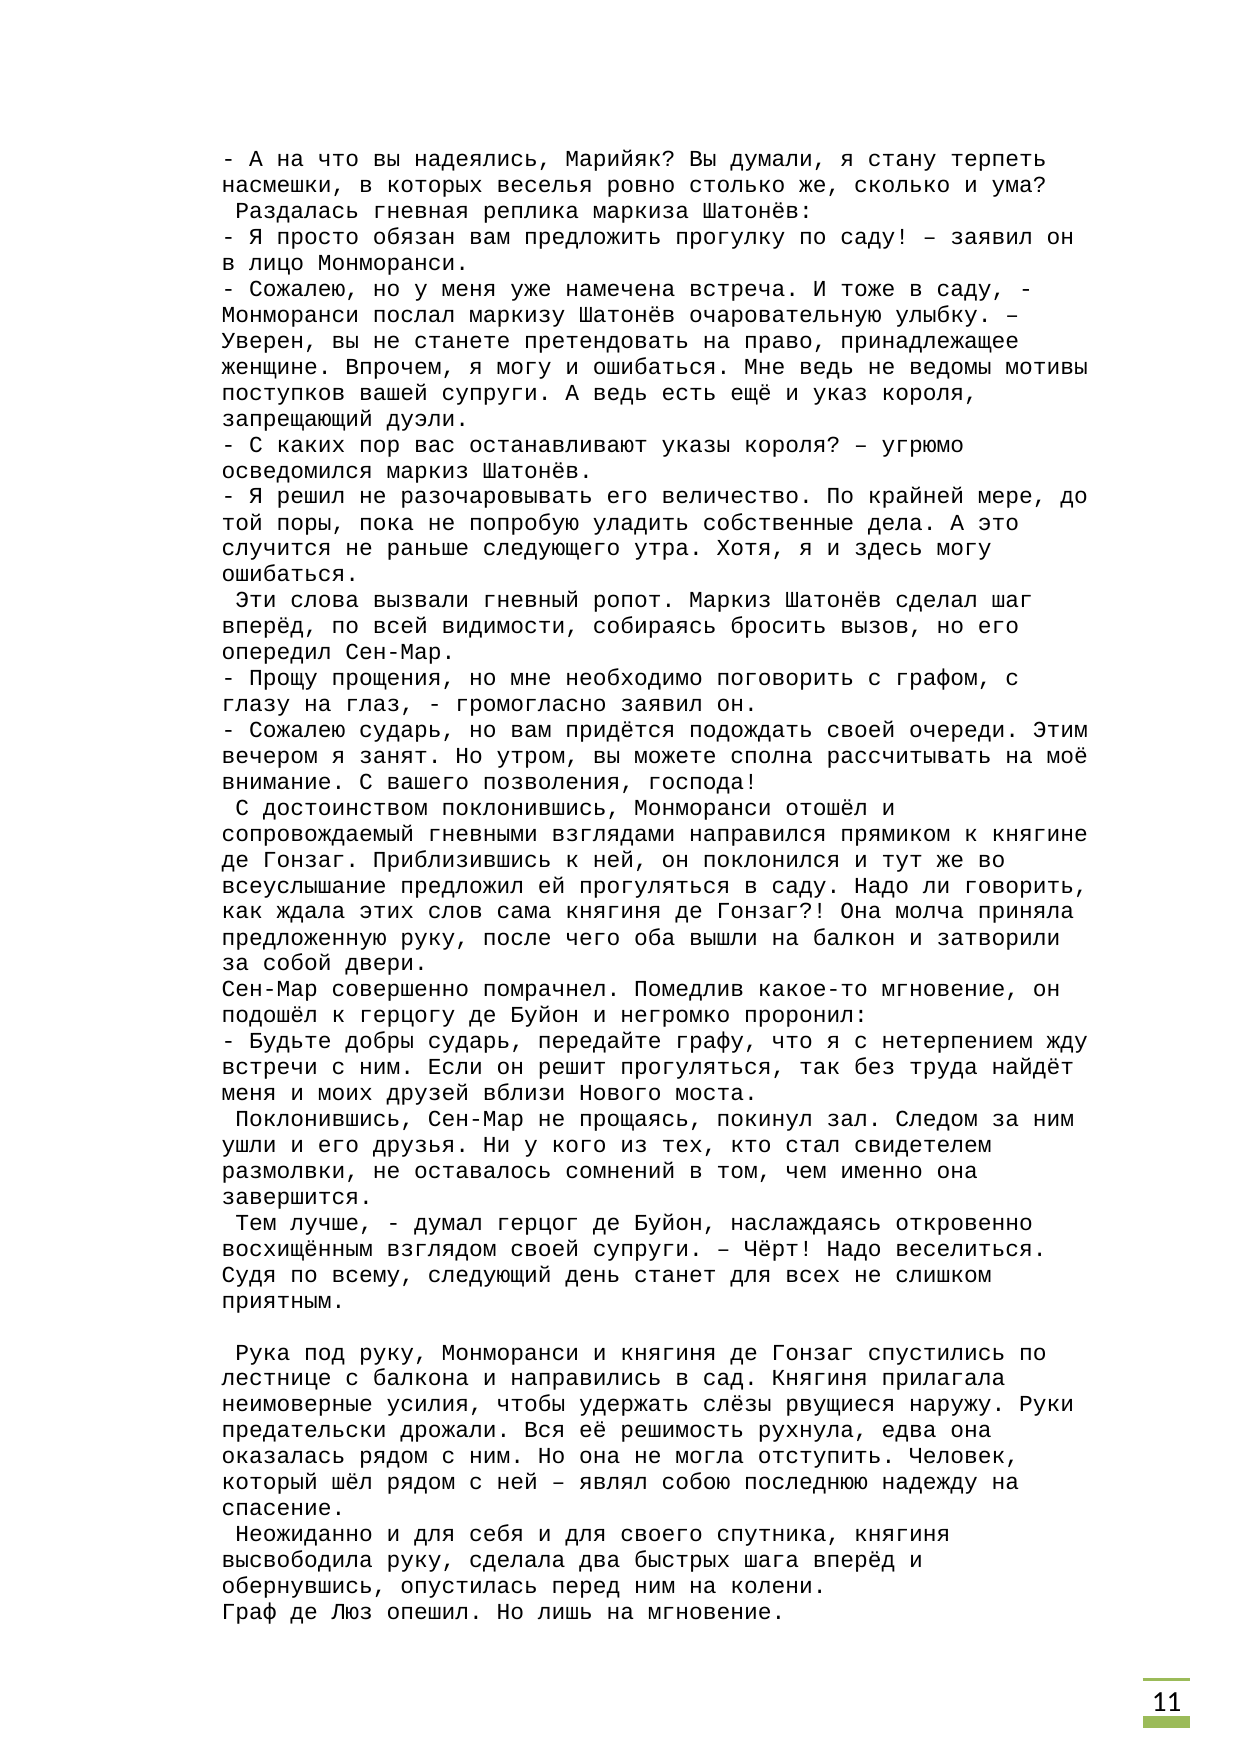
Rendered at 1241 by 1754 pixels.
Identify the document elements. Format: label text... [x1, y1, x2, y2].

text Тем лучше, - думал герцог де Буйон, наслаждаясь откровенно восхищённым взглядом своей супруги. – Чёрт! Надо веселиться. Судя по всему, следующий день станет для всех не слишком приятным. [221, 1211, 1092, 1315]
text - С каких пор вас останавливают указы короля? – угрюмо осведомился маркиз Шатонёв. [221, 433, 1092, 485]
text - Прощу прощения, но мне необходимо поговорить с графом, с глазу на глаз, - громогласно заявил он. [221, 666, 1092, 718]
text - Я просто обязан вам предложить прогулку по саду! – заявил он в лицо Монморанси. [221, 226, 1092, 277]
text - Будьте добры сударь, передайте графу, что я с нетерпением жду встречи с ним. Если он решит прогуляться, так без труда найдёт меня и моих друзей вблизи Нового моста. [221, 1029, 1092, 1107]
text - Сожалею сударь, но вам придётся подождать своей очереди. Этим вечером я занят. Но утром, вы можете сполна рассчитывать на моё внимание. С вашего позволения, господа! [221, 718, 1092, 796]
text Эти слова вызвали гневный ропот. Маркиз Шатонёв сделал шаг вперёд, по всей видимости, собираясь бросить вызов, но его опередил Сен-Мар. [221, 589, 1092, 666]
text Неожиданно и для себя и для своего спутника, княгиня высвободила руку, сделала два быстрых шага вперёд и обернувшись, опустилась перед ним на колени. [221, 1522, 1092, 1600]
text Раздалась гневная реплика маркиза Шатонёв: [221, 199, 1092, 226]
text - Сожалею, но у меня уже намечена встреча. И тоже в саду, - Монморанси послал маркизу Шатонёв очаровательную улыбку. – Уверен, вы не станете претендовать на право, принадлежащее женщине. Впрочем, я могу и ошибаться. Мне ведь не ведомы мотивы поступков вашей супруги. А ведь есть ещё и указ короля, запрещающий дуэли. [221, 277, 1092, 433]
text - Я решил не разочаровывать его величество. По крайней мере, до той поры, пока не попробую уладить собственные дела. А это случится не раньше следующего утра. Хотя, я и здесь могу ошибаться. [221, 485, 1092, 589]
text Рука под руку, Монморанси и княгиня де Гонзаг спустились по лестнице с балкона и направились в сад. Княгиня прилагала неимоверные усилия, чтобы удержать слёзы рвущиеся наружу. Руки предательски дрожали. Вся её решимость рухнула, едва она оказалась рядом с ним. Но она не могла отступить. Человек, который шёл рядом с ней – являл собою последнюю надежду на спасение. [221, 1341, 1092, 1522]
text С достоинством поклонившись, Монморанси отошёл и сопровождаемый гневными взглядами направился прямиком к княгине де Гонзаг. Приблизившись к ней, он поклонился и тут же во всеуслышание предложил ей прогуляться в саду. Надо ли говорить, как ждала этих слов сама княгиня де Гонзаг?! Она молча приняла предложенную руку, после чего оба вышли на балкон и затворили за собой двери. [221, 796, 1092, 978]
text Сен-Мар совершенно помрачнел. Помедлив какое-то мгновение, он подошёл к герцогу де Буйон и негромко проронил: [221, 978, 1092, 1029]
text Граф де Люз опешил. Но лишь на мгновение. [221, 1600, 1092, 1626]
text Поклонившись, Сен-Мар не прощаясь, покинул зал. Следом за ним ушли и его друзья. Ни у кого из тех, кто стал свидетелем размолвки, не оставалось сомнений в том, чем именно она завершится. [221, 1107, 1092, 1211]
text - А на что вы надеялись, Марийяк? Вы думали, я стану терпеть насмешки, в которых веселья ровно столько же, сколько и ума? [221, 148, 1092, 199]
